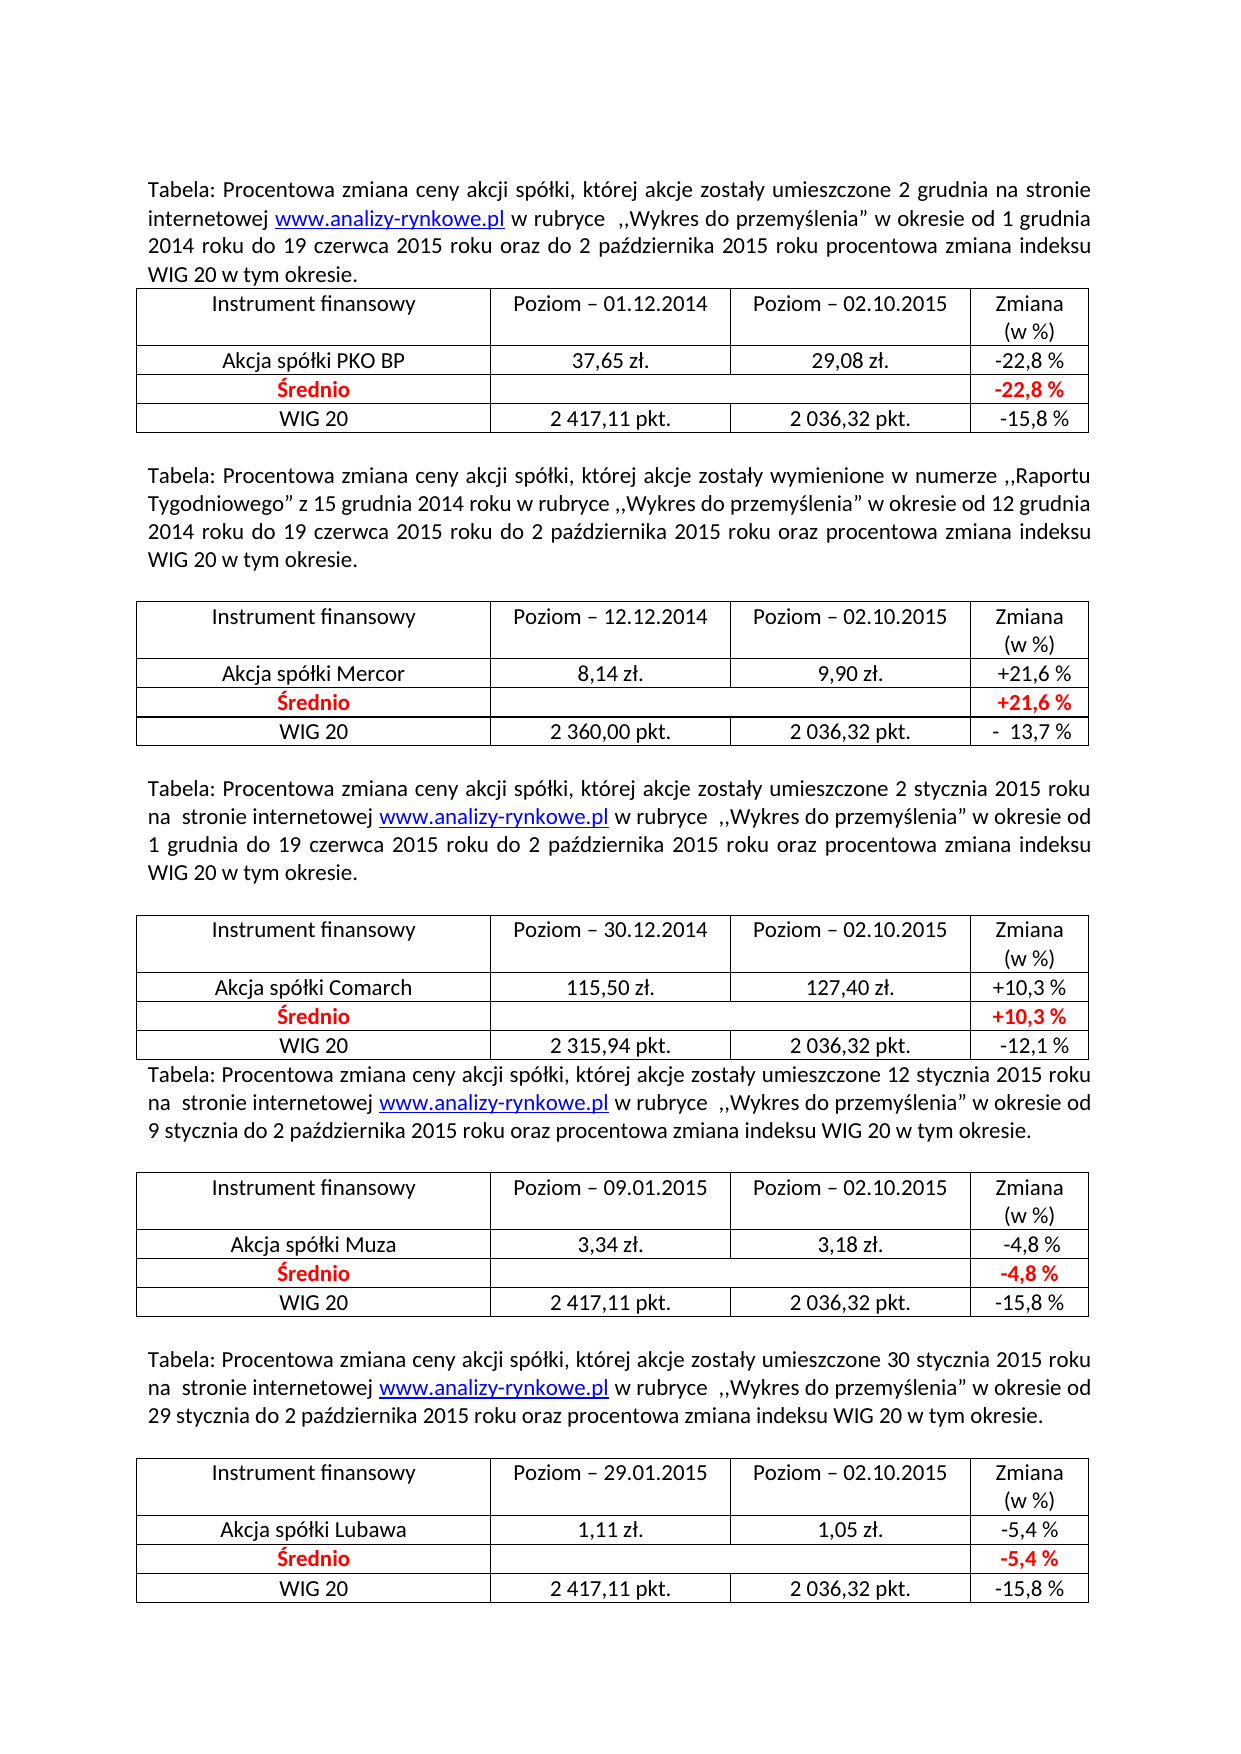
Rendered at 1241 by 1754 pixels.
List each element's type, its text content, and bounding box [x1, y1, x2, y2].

table_cell 2 360,00 pkt. [491, 718, 730, 745]
table_cell 3,34 zł. [491, 1230, 730, 1258]
table_cell WIG 20 [137, 1288, 490, 1316]
table_cell -22,8 % [971, 346, 1088, 374]
text Tabela: Procentowa zmiana ceny akcji spółki, której akcje zostały umieszczone 2 stycznia 2015 roku na stronie internetowej www.analizy-rynkowe.pl w rubryce ,,Wykres do przemyślenia” w okresie od 1 grudnia do 19 czerwca 2015 roku do 2 października 2015 roku oraz procentowa zmiana indeksu WIG 20 w tym okresie. [148, 774, 1093, 887]
text Tabela: Procentowa zmiana ceny akcji spółki, której akcje zostały umieszczone 2 grudnia na stronie internetowej www.analizy-rynkowe.pl w rubryce ,,Wykres do przemyślenia” w okresie od 1 grudnia 2014 roku do 19 czerwca 2015 roku oraz do 2 października 2015 roku procentowa zmiana indeksu WIG 20 w tym okresie. [148, 176, 1093, 288]
table_cell -15,8 % [971, 404, 1088, 432]
table_cell WIG 20 [137, 1574, 490, 1602]
table_cell Akcja spółki PKO BP [137, 346, 490, 374]
table_header Poziom – 02.10.2015 [731, 289, 970, 345]
table_cell Średnio [137, 1545, 490, 1573]
table_cell Akcja spółki Lubawa [137, 1516, 490, 1543]
table_header Poziom – 09.01.2015 [491, 1173, 730, 1229]
text Tabela: Procentowa zmiana ceny akcji spółki, której akcje zostały wymienione w numerze ,,Raportu Tygodniowego” z 15 grudnia 2014 roku w rubryce ,,Wykres do przemyślenia” w okresie od 12 grudnia 2014 roku do 19 czerwca 2015 roku do 2 października 2015 roku oraz procentowa zmiana indeksu WIG 20 w tym okresie. [148, 461, 1093, 573]
table_cell [730, 1259, 970, 1287]
table_cell -4,8 % [971, 1259, 1088, 1287]
table_header Instrument finansowy [137, 916, 490, 972]
table_header Zmiana (w %) [971, 916, 1088, 972]
table_cell 2 417,11 pkt. [491, 404, 730, 432]
table_cell 2 036,32 pkt. [731, 404, 970, 432]
table_cell 2 036,32 pkt. [731, 1574, 970, 1602]
table_cell Średnio [137, 375, 490, 403]
table_cell +10,3 % [971, 1002, 1088, 1030]
table_cell 2 036,32 pkt. [731, 718, 970, 745]
table_cell 115,50 zł. [491, 973, 730, 1001]
table_header Poziom – 30.12.2014 [491, 916, 730, 972]
table_cell Średnio [137, 688, 490, 716]
table_cell [491, 375, 730, 403]
table_header Poziom – 01.12.2014 [491, 289, 730, 345]
table_cell 9,90 zł. [731, 659, 970, 687]
table_cell +21,6 % [971, 659, 1088, 687]
table_header Instrument finansowy [137, 1173, 490, 1229]
table_cell +21,6 % [971, 688, 1088, 716]
table_header Instrument finansowy [137, 289, 490, 345]
table_cell +10,3 % [971, 973, 1088, 1001]
table_cell Średnio [137, 1002, 490, 1030]
table_header Zmiana (w %) [971, 602, 1088, 658]
table_header Instrument finansowy [137, 1459, 490, 1514]
table_header Instrument finansowy [137, 602, 490, 658]
table_header Zmiana (w %) [971, 1173, 1088, 1229]
table_header Zmiana (w %) [971, 289, 1088, 345]
table_header Poziom – 29.01.2015 [491, 1459, 730, 1514]
table_cell [730, 688, 970, 716]
table_cell [491, 688, 730, 716]
table_header Poziom – 02.10.2015 [731, 916, 970, 972]
table_cell 8,14 zł. [491, 659, 730, 687]
table_cell Średnio [137, 1259, 490, 1287]
text Tabela: Procentowa zmiana ceny akcji spółki, której akcje zostały umieszczone 30 stycznia 2015 roku na stronie internetowej www.analizy-rynkowe.pl w rubryce ,,Wykres do przemyślenia” w okresie od 29 stycznia do 2 października 2015 roku oraz procentowa zmiana indeksu WIG 20 w tym okresie. [148, 1345, 1093, 1429]
table_cell [491, 1259, 730, 1287]
table_cell [730, 1002, 970, 1030]
table_header Poziom – 02.10.2015 [731, 1459, 970, 1514]
table_cell [730, 1545, 970, 1573]
table_cell [730, 375, 970, 403]
table_cell -4,8 % [971, 1230, 1088, 1258]
table_cell 3,18 zł. [731, 1230, 970, 1258]
table_cell 127,40 zł. [731, 973, 970, 1001]
table_cell -15,8 % [971, 1574, 1088, 1602]
table_header Poziom – 02.10.2015 [731, 1173, 970, 1229]
table_header Poziom – 02.10.2015 [731, 602, 970, 658]
table_cell [491, 1545, 730, 1573]
table_cell 37,65 zł. [491, 346, 730, 374]
table_header Poziom – 12.12.2014 [491, 602, 730, 658]
table_cell Akcja spółki Mercor [137, 659, 490, 687]
table_cell -12,1 % [971, 1031, 1088, 1059]
table_cell 2 315,94 pkt. [491, 1031, 730, 1059]
table_cell 1,05 zł. [731, 1516, 970, 1543]
table_cell -5,4 % [971, 1545, 1088, 1573]
table_header Zmiana (w %) [971, 1459, 1088, 1514]
table_cell WIG 20 [137, 718, 490, 745]
table_cell 2 036,32 pkt. [731, 1031, 970, 1059]
table_cell 2 036,32 pkt. [731, 1288, 970, 1316]
table_cell -22,8 % [971, 375, 1088, 403]
table_cell [491, 1002, 730, 1030]
table_cell - 13,7 % [971, 718, 1088, 745]
table_cell -15,8 % [971, 1288, 1088, 1316]
table_cell WIG 20 [137, 1031, 490, 1059]
table_cell -5,4 % [971, 1516, 1088, 1543]
table_cell 2 417,11 pkt. [491, 1288, 730, 1316]
table_cell Akcja spółki Muza [137, 1230, 490, 1258]
table_cell 29,08 zł. [731, 346, 970, 374]
table_cell Akcja spółki Comarch [137, 973, 490, 1001]
table_cell 2 417,11 pkt. [491, 1574, 730, 1602]
table_cell WIG 20 [137, 404, 490, 432]
text Tabela: Procentowa zmiana ceny akcji spółki, której akcje zostały umieszczone 12 stycznia 2015 roku na stronie internetowej www.analizy-rynkowe.pl w rubryce ,,Wykres do przemyślenia” w okresie od 9 stycznia do 2 października 2015 roku oraz procentowa zmiana indeksu WIG 20 w tym okresie. [148, 1060, 1093, 1144]
table_cell 1,11 zł. [491, 1516, 730, 1543]
